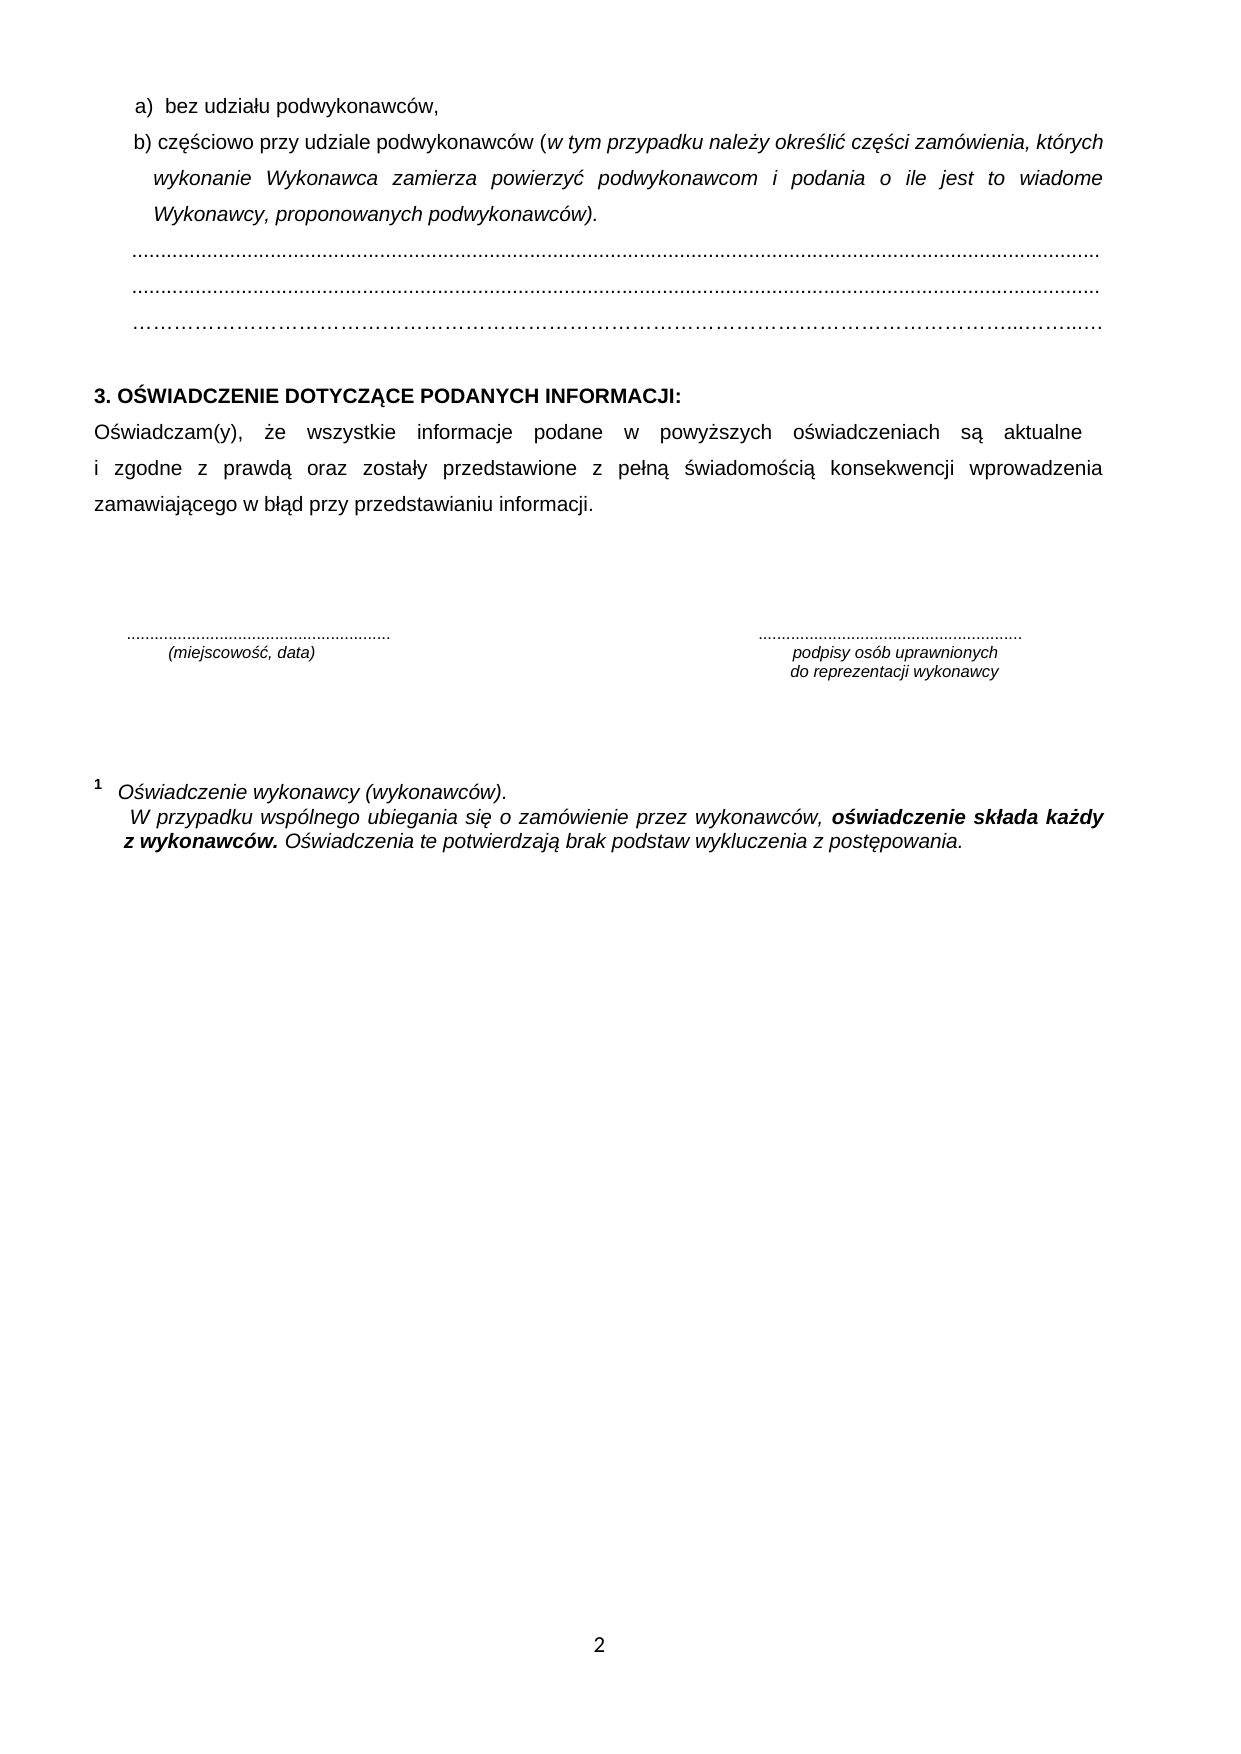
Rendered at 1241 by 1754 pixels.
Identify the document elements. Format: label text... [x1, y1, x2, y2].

text W przypadku wspólnego ubiegania się o zamówienie przez wykonawców, oświadczenie składa każdy z wykonawców. Oświadczenia te potwierdzają brak podstaw wykluczenia z postępowania. [94, 805, 1104, 853]
text ................................................................................................................................................................................................................................................................................................................................................ [131, 238, 1104, 298]
text 3. OŚWIADCZENIE DOTYCZĄCE PODANYCH INFORMACJI: [94, 384, 1104, 408]
text b) częściowo przy udziale podwykonawców (w tym przypadku należy określić części zamówienia, których wykonanie Wykonawca zamierza powierzyć podwykonawcom i podania o ile jest to wiadome Wykonawcy, proponowanych podwykonawców). [81, 130, 1104, 226]
text a) bez udziału podwykonawców, [100, 94, 1104, 118]
text do reprezentacji wykonawcy [94, 662, 1104, 681]
text 1 Oświadczenie wykonawcy (wykonawców). [94, 776, 1104, 805]
text ………………………………………………………………………………………………………………...……...… [131, 309, 1104, 333]
text Oświadczam(y), że wszystkie informacje podane w powyższych oświadczeniach są aktualne i zgodne z prawdą oraz zostały przedstawione z pełną świadomością konsekwencji wprowadzenia zamawiającego w błąd przy przedstawianiu informacji. [94, 420, 1104, 516]
text ......................................................... ......................................................... [94, 623, 1104, 643]
text (miejscowość, data) podpisy osób uprawnionych [94, 643, 1104, 662]
